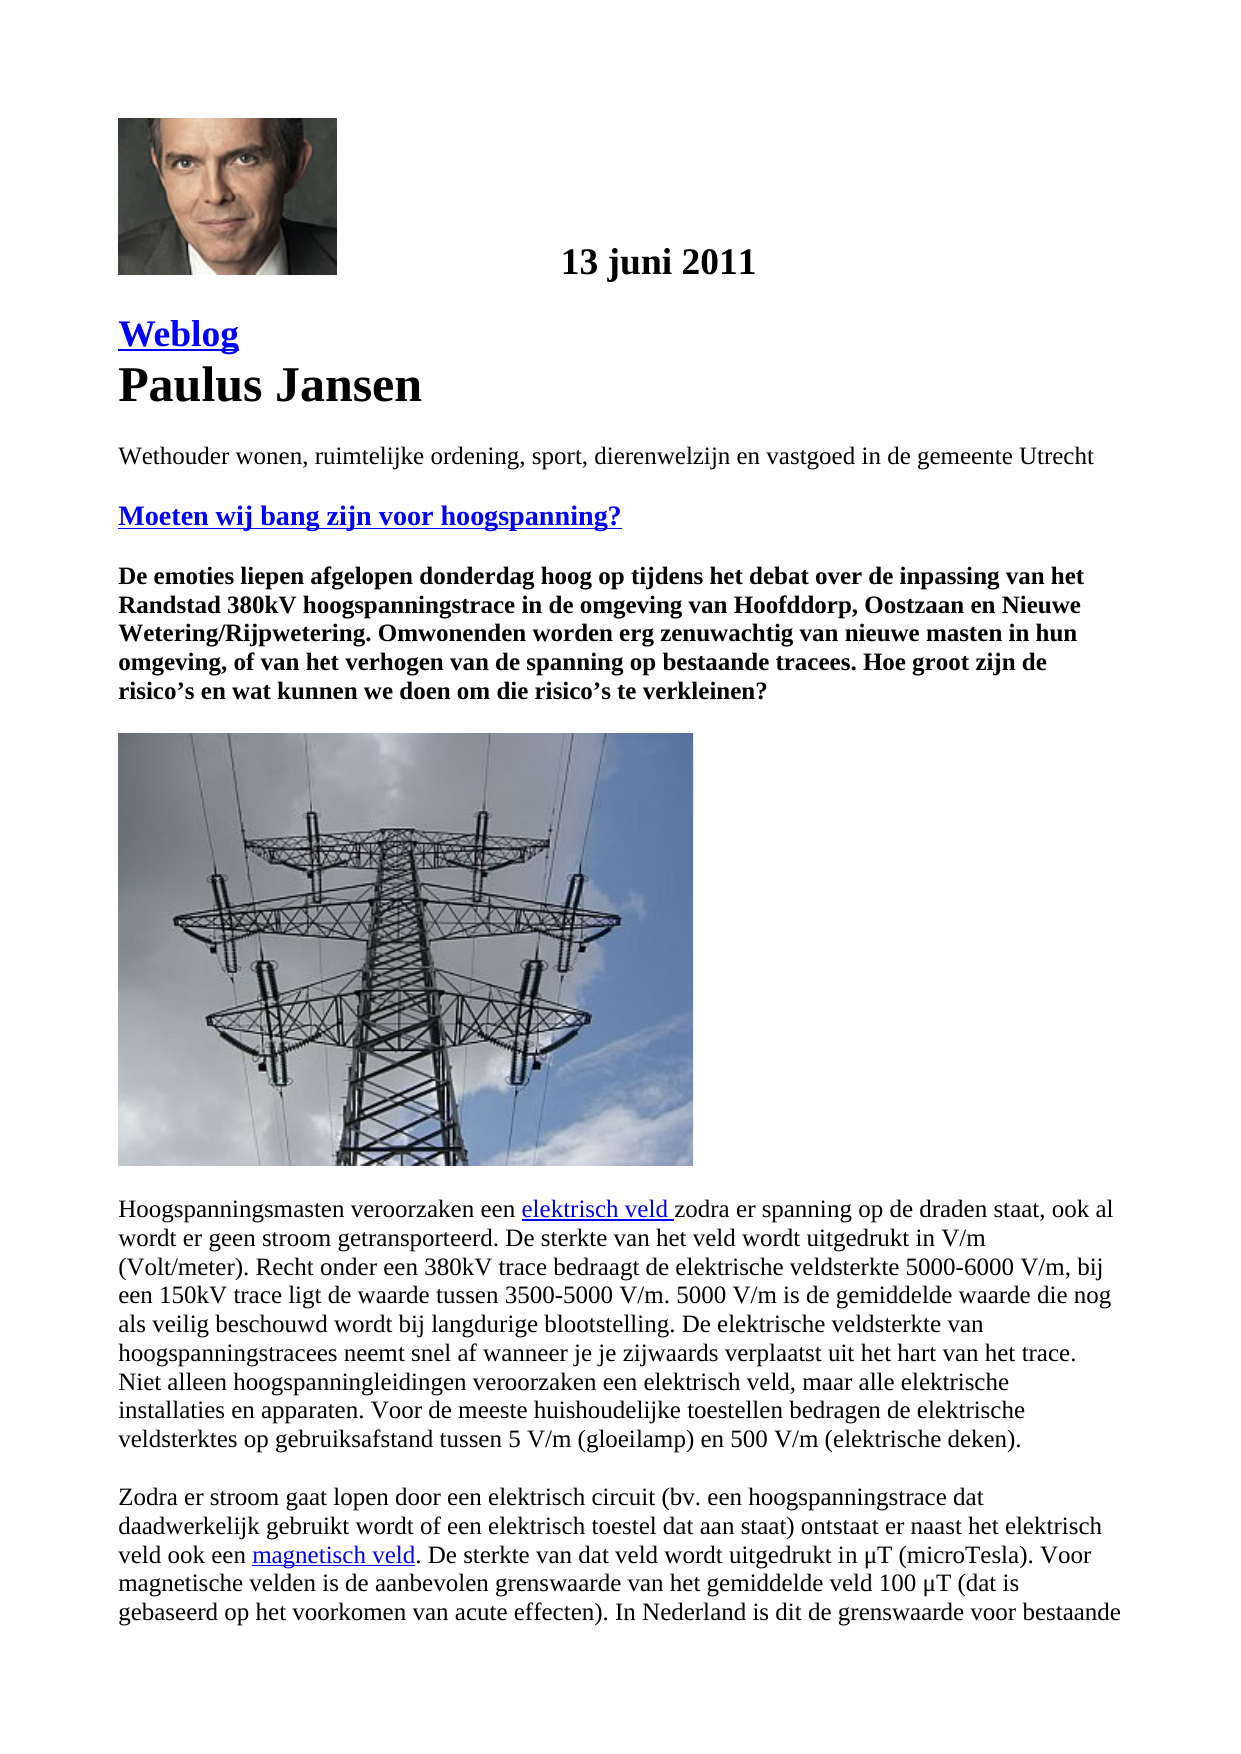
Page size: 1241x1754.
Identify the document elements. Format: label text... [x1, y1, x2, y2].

text De emoties liepen afgelopen donderdag hoog op tijdens het debat over de inpassing van het Randstad 380kV hoogspanningstrace in de omgeving van Hoofddorp, Oostzaan en Nieuwe Wetering/Rijpwetering. Omwonenden worden erg zenuwachtig van nieuwe masten in hun omgeving, of van het verhogen van de spanning op bestaande tracees. Hoe groot zijn de risico’s en wat kunnen we doen om die risico’s te verkleinen? [118, 561, 1122, 705]
text Wethouder wonen, ruimtelijke ordening, sport, dierenwelzijn en vastgoed in de gemeente Utrecht [118, 441, 1122, 470]
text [118, 1482, 1122, 1626]
text 13 juni 2011 [118, 118, 1122, 282]
text Moeten wij bang zijn voor hoogspanning? [118, 499, 1122, 532]
text Hoogspanningsmasten veroorzaken een elektrisch veld zodra er spanning op de draden staat, ook al wordt er geen stroom getransporteerd. De sterkte van het veld wordt uitgedrukt in V/m (Volt/meter). Recht onder een 380kV trace bedraagt de elektrische veldsterkte 5000-6000 V/m, bij een 150kV trace ligt de waarde tussen 3500-5000 V/m. 5000 V/m is de gemiddelde waarde die nog als veilig beschouwd wordt bij langdurige blootstelling. De elektrische veldsterkte van hoogspanningstracees neemt snel af wanneer je je zijwaards verplaatst uit het hart van het trace. Niet alleen hoogspanningleidingen veroorzaken een elektrisch veld, maar alle elektrische installaties en apparaten. Voor de meeste huishoudelijke toestellen bedragen de elektrische veldsterktes op gebruiksafstand tussen 5 V/m (gloeilamp) en 500 V/m (elektrische deken). [118, 1194, 1122, 1453]
picture [118, 733, 694, 1166]
text Weblog Paulus Jansen [118, 312, 1122, 412]
picture [118, 118, 337, 275]
